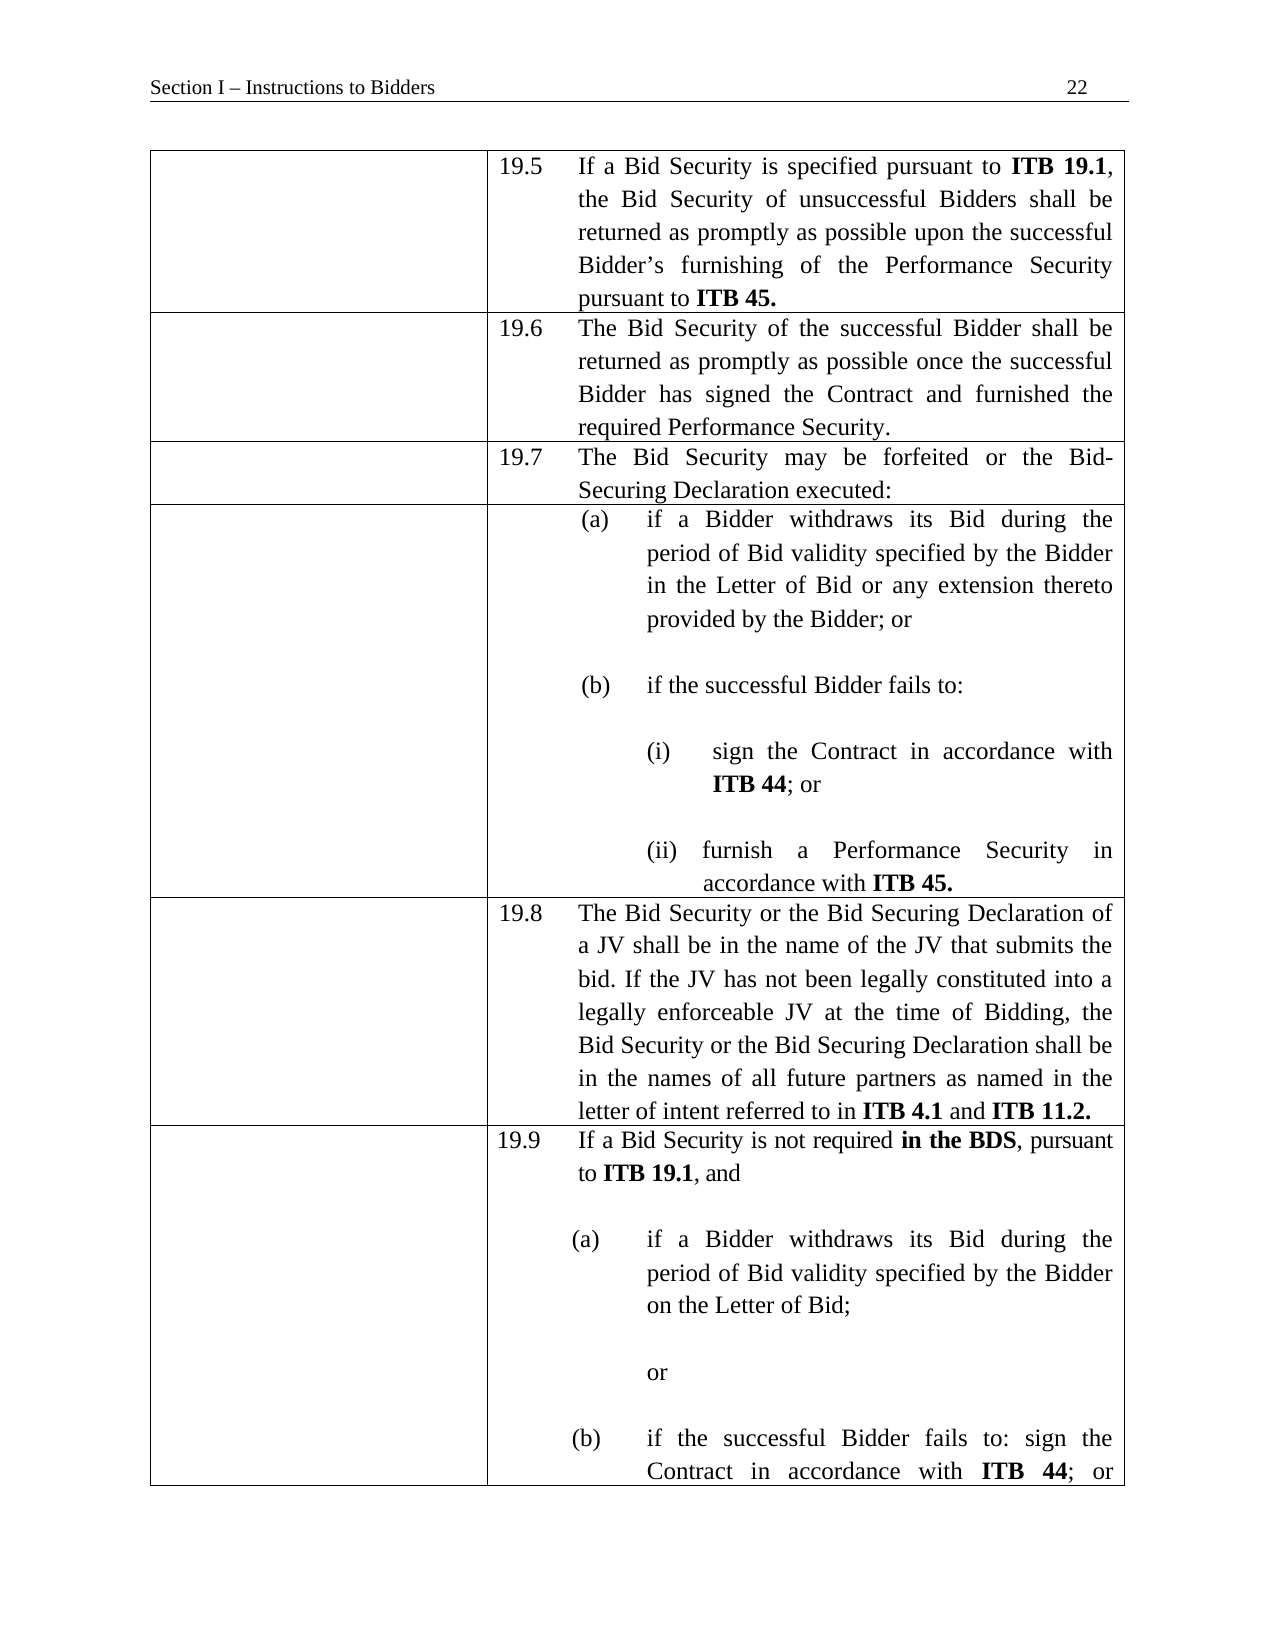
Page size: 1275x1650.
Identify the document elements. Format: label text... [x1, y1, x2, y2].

table_cell [151, 442, 487, 503]
table_cell if a Bidder withdraws its Bid during the period of Bid validity specified by the Bidder in the Letter of Bid or any extension thereto provided by the Bidder; or if the successful Bidder fails to: sign the Contract in accordance with ITB 44; or (ii) furnish a Performance Security in accordance with ITB 45. [488, 505, 1124, 897]
table_cell The Bid Security or the Bid Securing Declaration of a JV shall be in the name of the JV that submits the bid. If the JV has not been legally constituted into a legally enforceable JV at the time of Bidding, the Bid Security or the Bid Securing Declaration shall be in the names of all future partners as named in the letter of intent referred to in ITB 4.1 and ITB 11.2. [488, 898, 1124, 1124]
table_cell If a Bid Security is specified pursuant to ITB 19.1, the Bid Security of unsuccessful Bidders shall be returned as promptly as possible upon the successful Bidder’s furnishing of the Performance Security pursuant to ITB 45. [488, 151, 1124, 312]
table_cell [151, 151, 487, 312]
table_cell [151, 505, 487, 897]
table_cell [151, 898, 487, 1124]
table_cell The Bid Security of the successful Bidder shall be returned as promptly as possible once the successful Bidder has signed the Contract and furnished the required Performance Security. [488, 313, 1124, 441]
table_cell [151, 313, 487, 441]
table_cell [151, 1126, 487, 1484]
table_cell The Bid Security may be forfeited or the Bid-Securing Declaration executed: [488, 442, 1124, 503]
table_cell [488, 1126, 1124, 1484]
